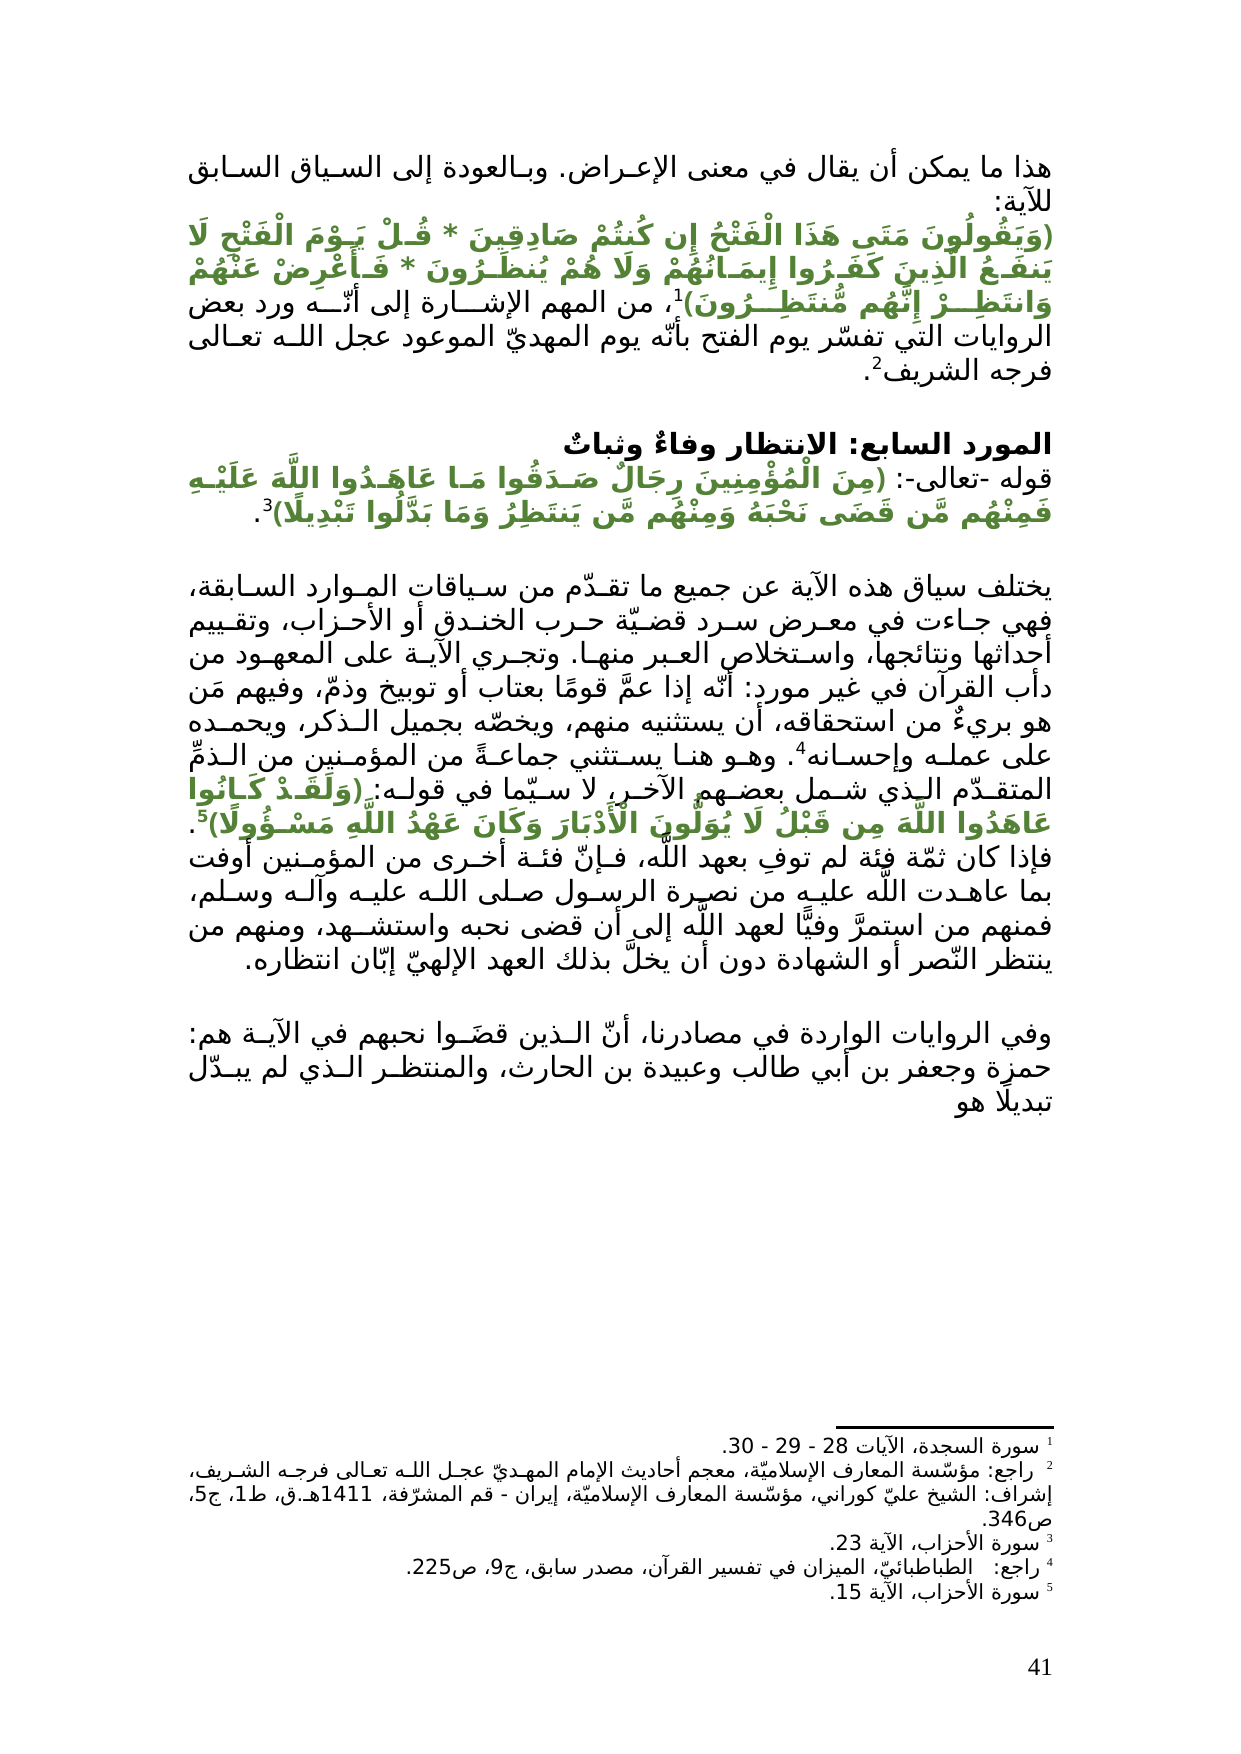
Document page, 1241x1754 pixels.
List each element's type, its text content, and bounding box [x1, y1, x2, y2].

text هذا ما يمكن أن يقال في معنى الإعراض. وبالعودة إلى السياق السابق للآية: [187, 150, 1053, 218]
text المورد السابع: الانتظار وفاءٌ وثباتٌ [187, 427, 1053, 461]
text وفي الروايات الواردة في مصادرنا، أنّ الذين قضَوا نحبهم في الآية هم: حمزة وجعفر بن أبي طالب وعبيدة بن الحارث، والمنتظر الذي لم يبدّل تبديلًا هو [187, 1016, 1053, 1118]
text قوله -تعالى-: ﴿مِنَ الْمُؤْمِنِينَ رِجَالٌ صَدَقُوا مَا عَاهَدُوا اللَّهَ عَلَيْهِ فَمِنْهُم مَّن قَضَى نَحْبَهُ وَمِنْهُم مَّن يَنتَظِرُ وَمَا بَدَّلُوا تَبْدِيلًا﴾. [187, 461, 1053, 529]
text يختلف سياق هذه الآية عن جميع ما تقدّم من سياقات الموارد السابقة، فهي جاءت في معرض سرد قضيّة حرب الخندق أو الأحزاب، وتقييم أحداثها ونتائجها، واستخلاص العبر منها. وتجري الآية على المعهود من دأب القرآن في غير مورد: أنّه إذا عمَّ قومًا بعتاب أو توبيخ وذمّ، وفيهم مَن هو بريءٌ من استحقاقه، أن يستثنيه منهم، ويخصّه بجميل الذكر، ويحمده على عمله وإحسانه. وهو هنا يستثني جماعةً من المؤمنين من الذمِّ المتقدّم الذي شمل بعضهم الآخر، لا سيّما في قوله: ﴿وَلَقَدْ كَانُوا عَاهَدُوا اللَّهَ مِن قَبْلُ لَا يُوَلُّونَ الْأَدْبَارَ وَكَانَ عَهْدُ اللَّهِ مَسْؤُولًا﴾. فإذا كان ثمّة فئة لم توفِ بعهد اللَّه، فإنّ فئة أخرى من المؤمنين أوفت بما عاهدت اللَّه عليه من نصرة الرسول صلى الله عليه وآله وسلم، فمنهم من استمرَّ وفيًّا لعهد اللَّه إلى أن قضى نحبه واستشهد، ومنهم من ينتظر النّصر أو الشهادة دون أن يخلَّ بذلك العهد الإلهيّ إبّان انتظاره. [187, 569, 1053, 976]
text ﴿وَيَقُولُونَ مَتَى هَذَا الْفَتْحُ إِن كُنتُمْ صَادِقِينَ * قُلْ يَوْمَ الْفَتْحِ لَا يَنفَعُ الَّذِينَ كَفَرُوا إِيمَانُهُمْ وَلَا هُمْ يُنظَرُونَ * فَأَعْرِضْ عَنْهُمْ وَانتَظِرْ إِنَّهُم مُّنتَظِرُونَ﴾، من المهم الإشارة إلى أنّه ورد بعض الروايات التي تفسّر يوم الفتح بأنّه يوم المهديّ الموعود عجل الله تعالى فرجه الشريف. [187, 218, 1053, 388]
